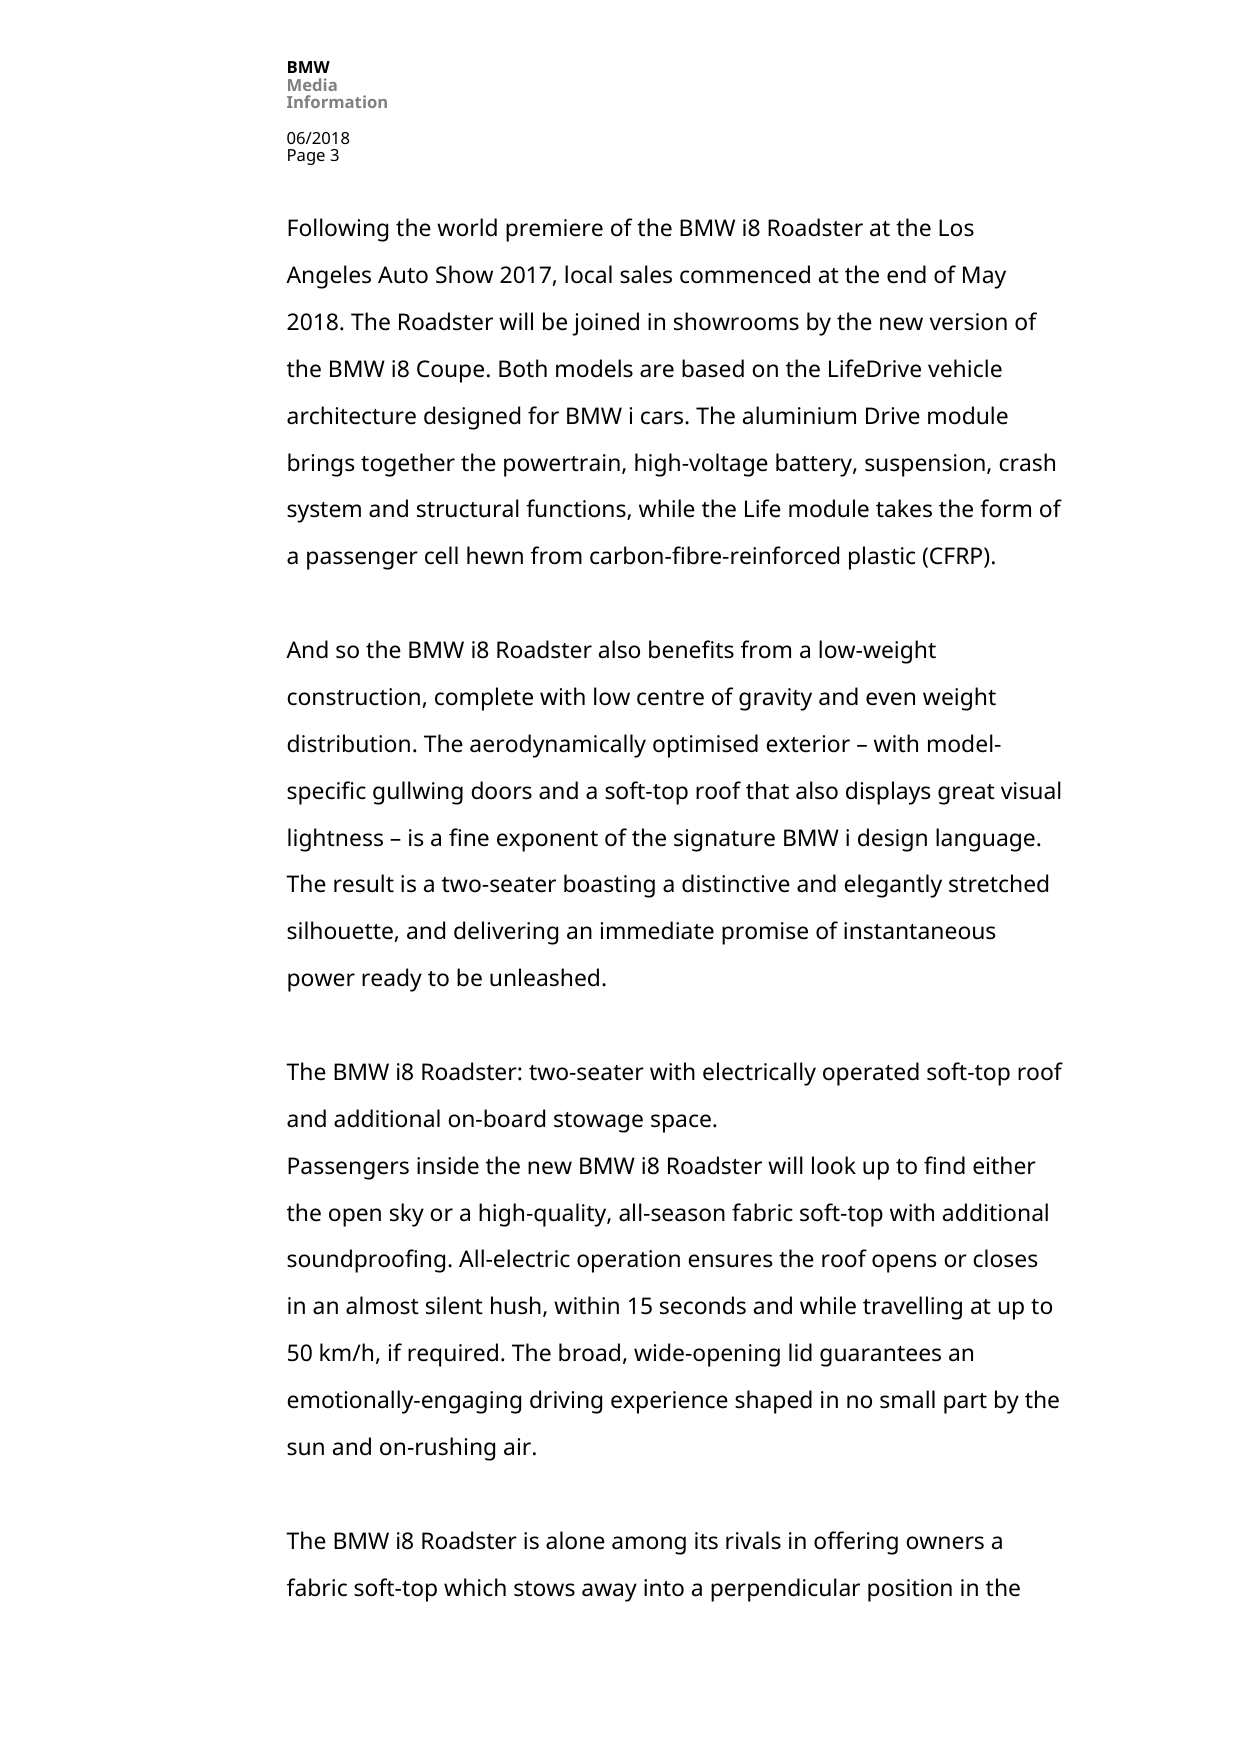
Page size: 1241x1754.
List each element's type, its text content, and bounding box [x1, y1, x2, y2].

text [286, 1525, 1063, 1603]
text And so the BMW i8 Roadster also benefits from a low-weight construction, complete with low centre of gravity and even weight distribution. The aerodynamically optimised exterior – with model-specific gullwing doors and a soft-top roof that also displays great visual lightness – is a fine exponent of the signature BMW i design language. The result is a two-seater boasting a distinctive and elegantly stretched silhouette, and delivering an immediate promise of instantaneous power ready to be unleashed. [286, 634, 1063, 993]
text The BMW i8 Roadster: two-seater with electrically operated soft-top roof and additional on-board stowage space. [286, 1056, 1063, 1134]
text Passengers inside the new BMW i8 Roadster will look up to find either the open sky or a high-quality, all-season fabric soft-top with additional soundproofing. All-electric operation ensures the roof opens or closes in an almost silent hush, within 15 seconds and while travelling at up to 50 km/h, if required. The broad, wide-opening lid guarantees an emotionally-engaging driving experience shaped in no small part by the sun and on-rushing air. [286, 1150, 1063, 1462]
text Following the world premiere of the BMW i8 Roadster at the Los Angeles Auto Show 2017, local sales commenced at the end of May 2018. The Roadster will be joined in showrooms by the new version of the BMW i8 Coupe. Both models are based on the LifeDrive vehicle architecture designed for BMW i cars. The aluminium Drive module brings together the powertrain, high-voltage battery, suspension, crash system and structural functions, while the Life module takes the form of a passenger cell hewn from carbon-fibre-reinforced plastic (CFRP). [286, 212, 1063, 572]
